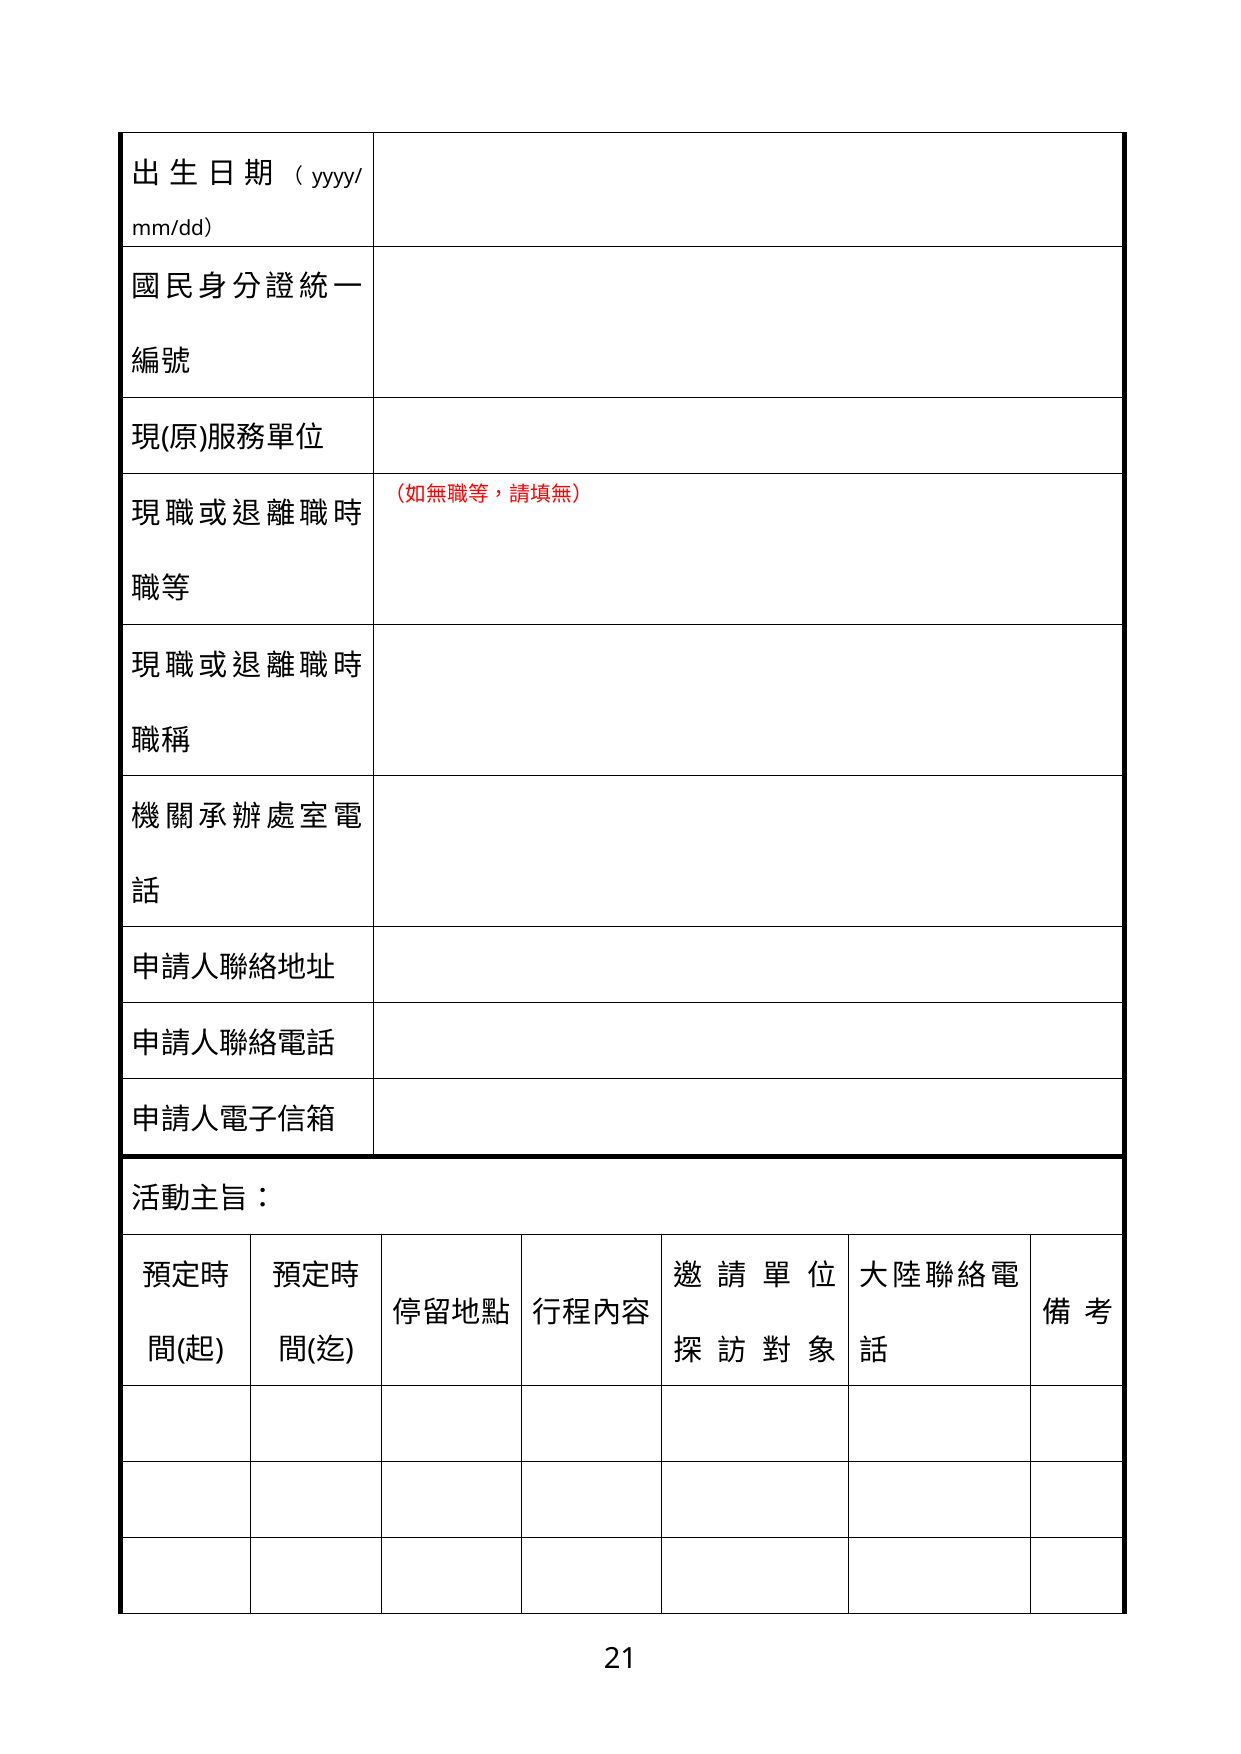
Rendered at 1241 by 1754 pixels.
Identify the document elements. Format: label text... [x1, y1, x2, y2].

table_cell [522, 1538, 661, 1613]
table_cell 大陸聯絡電話 [849, 1235, 1030, 1385]
table_cell [1031, 1462, 1122, 1537]
table_cell [522, 1462, 661, 1537]
table_cell [662, 1538, 848, 1613]
table_cell 備考 [1031, 1235, 1122, 1385]
table_cell [251, 1386, 381, 1461]
table_cell [382, 1386, 521, 1461]
table_cell [849, 1462, 1030, 1537]
table_cell [123, 1386, 250, 1461]
table_cell [662, 1386, 848, 1461]
table_cell 現職或退離職時職等 [123, 474, 373, 624]
table_cell [374, 247, 1122, 397]
table_cell [522, 1386, 661, 1461]
table_cell [1031, 1386, 1122, 1461]
table_cell 預定時間(迄) [251, 1235, 381, 1385]
table_cell [123, 1462, 250, 1537]
table_cell [374, 927, 1122, 1002]
table_cell [374, 1003, 1122, 1078]
table_cell 機關承辦處室電話 [123, 776, 373, 926]
table_cell [374, 625, 1122, 775]
table_cell [1031, 1538, 1122, 1613]
table_cell 出生日期（yyyy/mm/dd） [123, 133, 373, 246]
table_cell [374, 398, 1122, 473]
table_cell [123, 1538, 250, 1613]
table_cell 預定時間(起) [123, 1235, 250, 1385]
table_cell 邀請單位 探訪對象 [662, 1235, 848, 1385]
table_cell [251, 1538, 381, 1613]
table_cell 國民身分證統一編號 [123, 247, 373, 397]
table_cell 活動主旨： [123, 1159, 1122, 1234]
table_cell [849, 1538, 1030, 1613]
table_cell 行程內容 [522, 1235, 661, 1385]
table_cell 申請人聯絡電話 [123, 1003, 373, 1078]
table_cell [374, 1079, 1122, 1154]
table_cell 現職或退離職時職稱 [123, 625, 373, 775]
table_cell 申請人電子信箱 [123, 1079, 373, 1154]
table_cell [382, 1538, 521, 1613]
table_cell [374, 776, 1122, 926]
table_cell [849, 1386, 1030, 1461]
table_cell [374, 133, 1122, 246]
table_cell 現(原)服務單位 [123, 398, 373, 473]
table_cell （如無職等，請填無） [374, 474, 1122, 624]
table_cell [382, 1462, 521, 1537]
table_cell 申請人聯絡地址 [123, 927, 373, 1002]
table_cell [251, 1462, 381, 1537]
table_cell 停留地點 [382, 1235, 521, 1385]
table_cell [662, 1462, 848, 1537]
